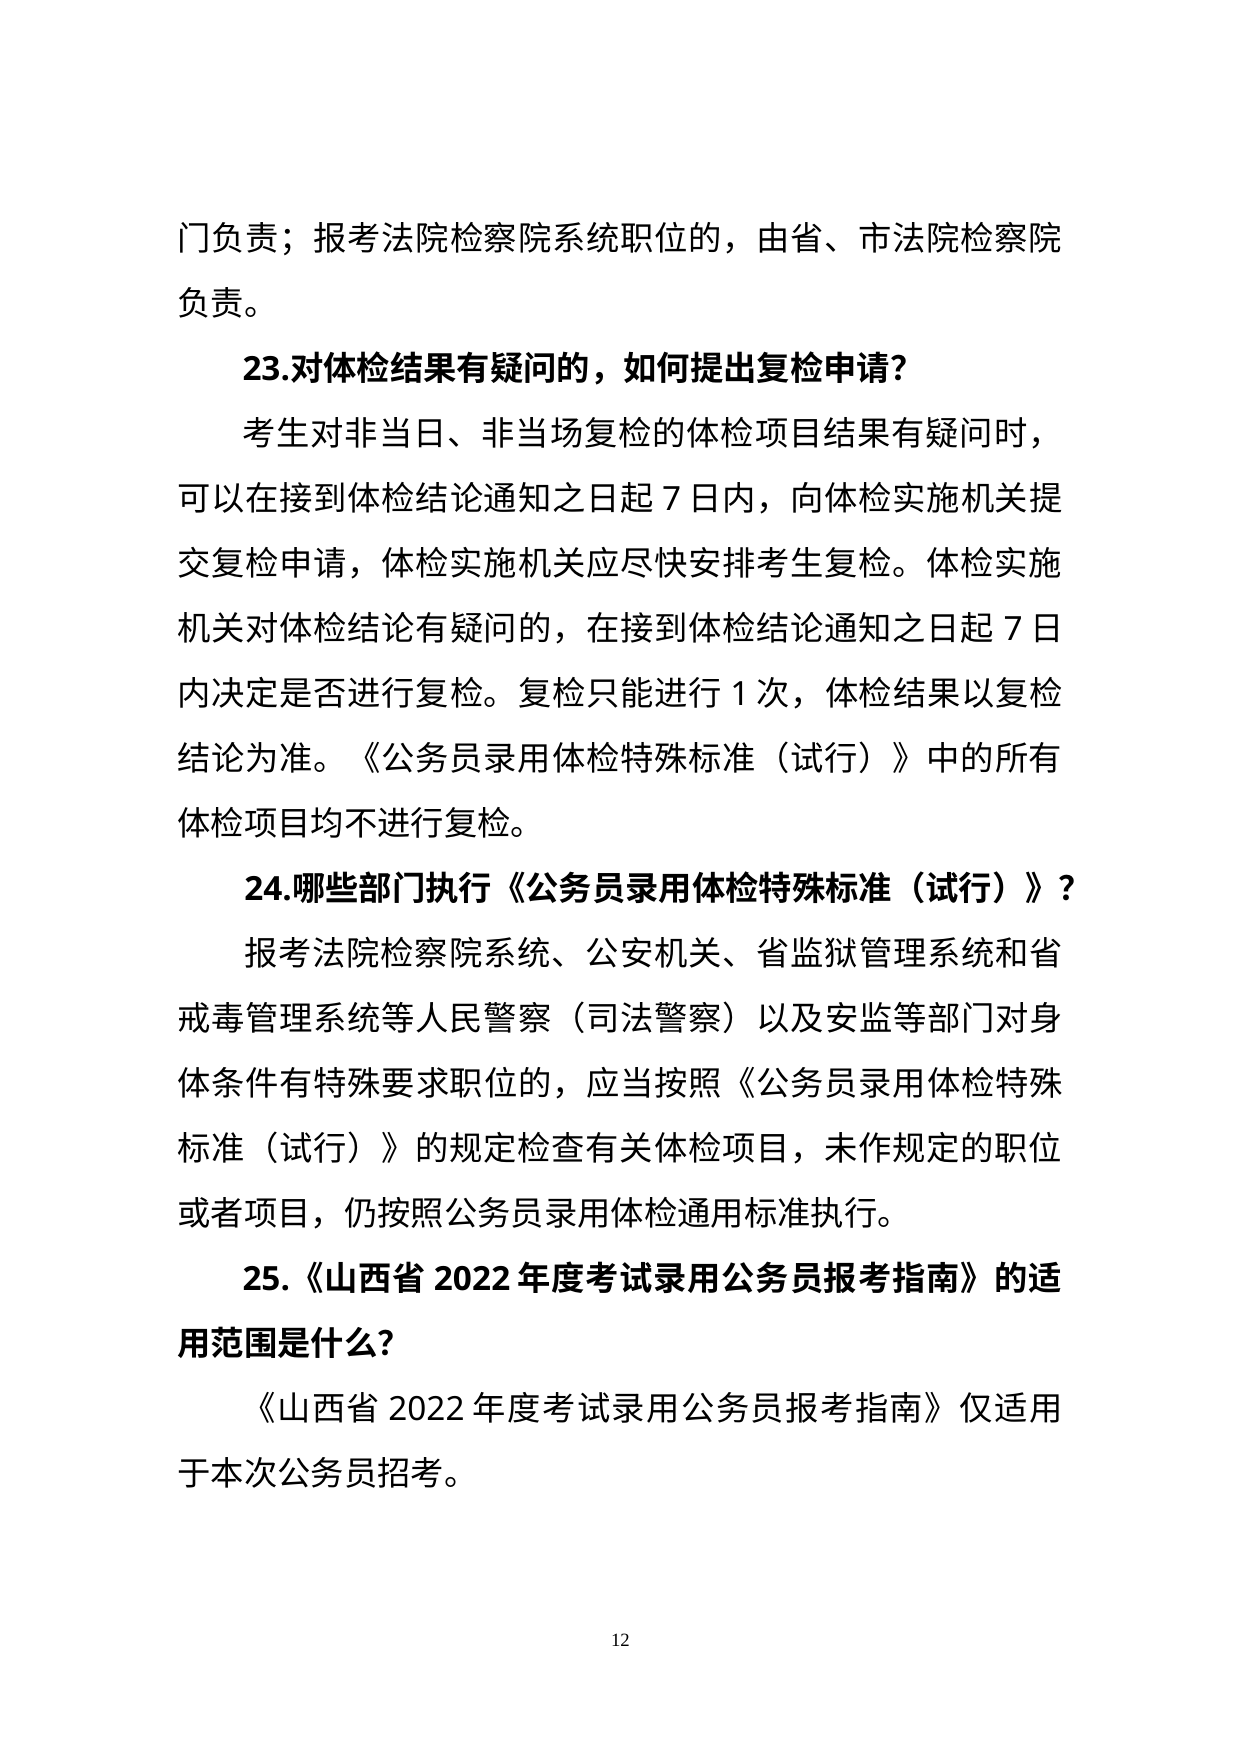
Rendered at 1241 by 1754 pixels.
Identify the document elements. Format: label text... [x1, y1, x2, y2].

text 考生对非当日、非当场复检的体检项目结果有疑问时，可以在接到体检结论通知之日起7日内，向体检实施机关提交复检申请，体检实施机关应尽快安排考生复检。体检实施机关对体检结论有疑问的，在接到体检结论通知之日起7日内决定是否进行复检。复检只能进行1次，体检结果以复检结论为准。《公务员录用体检特殊标准（试行）》中的所有体检项目均不进行复检。 [177, 398, 1063, 853]
list 24.哪些部门执行《公务员录用体检特殊标准（试行）》？ [177, 853, 1063, 918]
text 《山西省2022年度考试录用公务员报考指南》仅适用于本次公务员招考。 [177, 1373, 1063, 1503]
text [177, 203, 1063, 333]
list 报考法院检察院系统、公安机关、省监狱管理系统和省戒毒管理系统等人民警察（司法警察）以及安监等部门对身体条件有特殊要求职位的，应当按照《公务员录用体检特殊标准（试行）》的规定检查有关体检项目，未作规定的职位或者项目，仍按照公务员录用体检通用标准执行。 [177, 918, 1063, 1243]
text 25.《山西省2022年度考试录用公务员报考指南》的适用范围是什么？ [177, 1243, 1063, 1373]
text 23.对体检结果有疑问的，如何提出复检申请？ [177, 333, 1063, 398]
